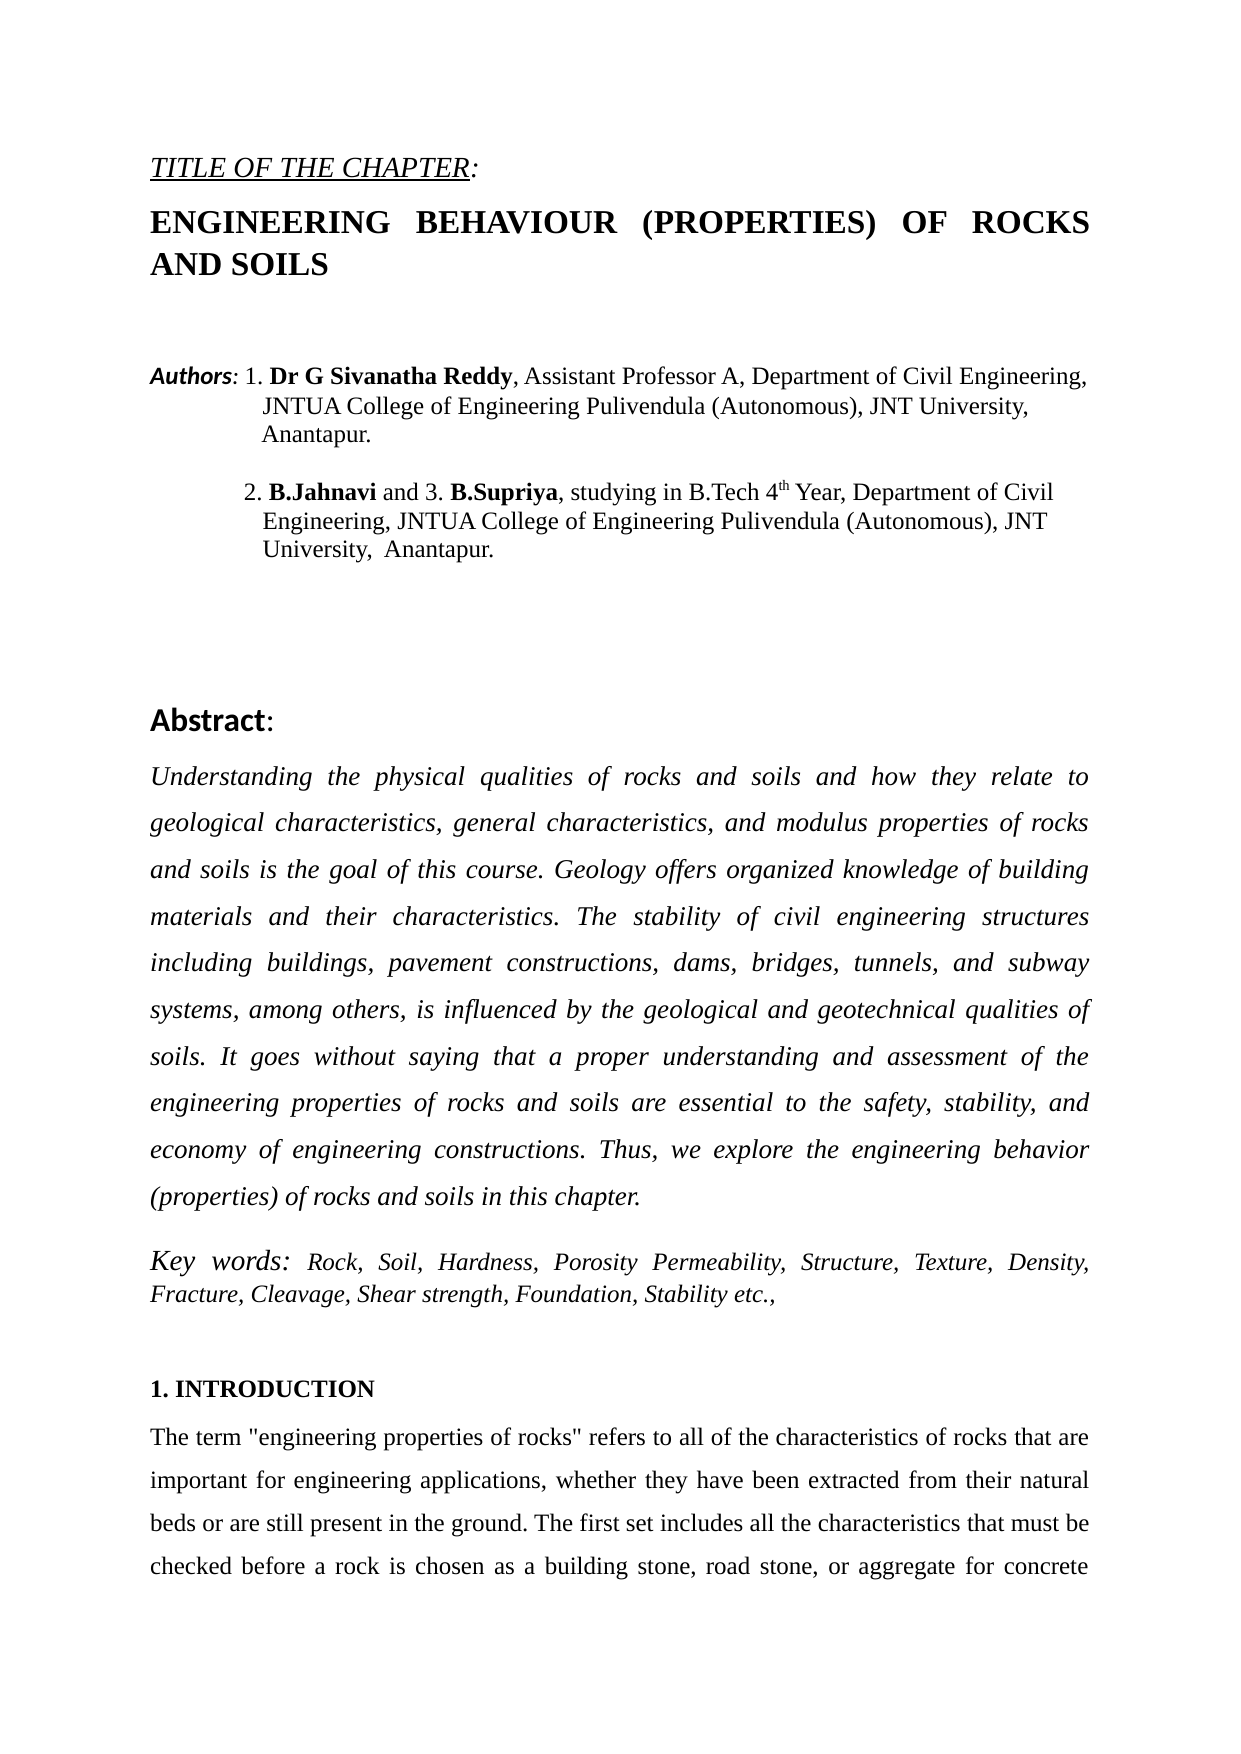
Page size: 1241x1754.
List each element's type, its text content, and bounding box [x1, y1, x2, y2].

text 2. B.Jahnavi and 3. B.Supriya, studying in B.Tech 4th Year, Department of Civil [150, 477, 1090, 506]
text Key words: Rock, Soil, Hardness, Porosity Permeability, Structure, Texture, Density, Fracture, Cleavage, Shear strength, Foundation, Stability etc., [150, 1243, 1090, 1308]
text 1. INTRODUCTION [150, 1374, 1090, 1403]
text Abstract: [150, 699, 1090, 740]
text ENGINEERING BEHAVIOUR (PROPERTIES) OF ROCKS AND SOILS [150, 203, 1090, 282]
text TITLE OF THE CHAPTER: [150, 150, 1090, 183]
text Authors: 1. Dr G Sivanatha Reddy, Assistant Professor A, Department of Civil Engineering, [150, 360, 1090, 391]
text Engineering, JNTUA College of Engineering Pulivendula (Autonomous), JNT [150, 506, 1090, 534]
text JNTUA College of Engineering Pulivendula (Autonomous), JNT University, [150, 391, 1090, 419]
text Understanding the physical qualities of rocks and soils and how they relate to geological characteristics, general characteristics, and modulus properties of rocks and soils is the goal of this course. Geology offers organized knowledge of building materials and their characteristics. The stability of civil engineering structures including buildings, pavement constructions, dams, bridges, tunnels, and subway systems, among others, is influenced by the geological and geotechnical qualities of soils. It goes without saying that a proper understanding and assessment of the engineering properties of rocks and soils are essential to the safety, stability, and economy of engineering constructions. Thus, we explore the engineering behavior (properties) of rocks and soils in this chapter. [150, 760, 1090, 1211]
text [150, 1422, 1090, 1580]
text Anantapur. [150, 419, 1090, 448]
text University, Anantapur. [150, 534, 1090, 563]
